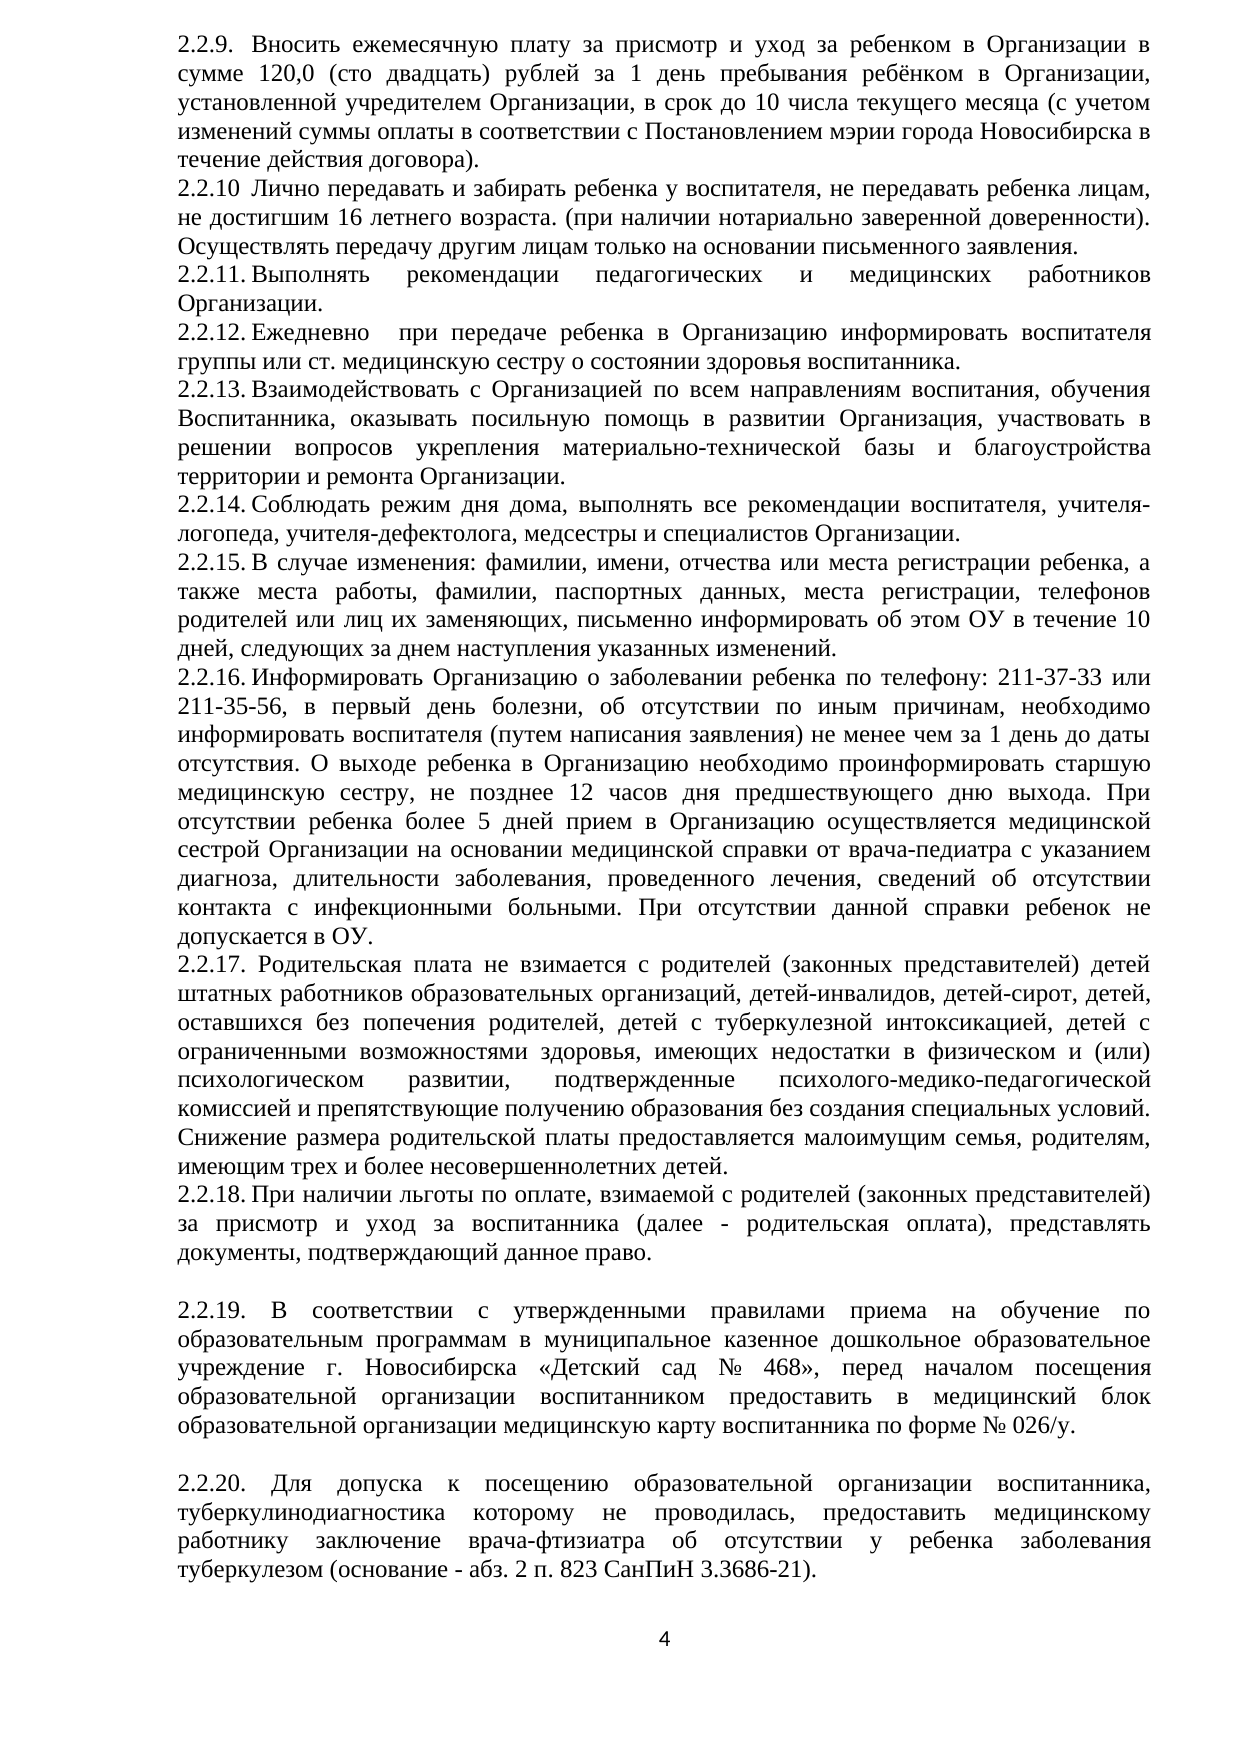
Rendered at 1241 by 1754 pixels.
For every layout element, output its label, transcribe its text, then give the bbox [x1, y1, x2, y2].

text 2.2.14. Соблюдать режим дня дома, выполнять все рекомендации воспитателя, учителя- логопеда, учителя-дефектолога, медсестры и специалистов Организации. [177, 489, 1152, 547]
text Снижение размера родительской платы предоставляется малоимущим семья, родителям, имеющим трех и более несовершеннолетних детей. [177, 1122, 1152, 1179]
text 2.2.17. Родительская плата не взимается с родителей (законных представителей) детей штатных работников образовательных организаций, детей-инвалидов, детей-сирот, детей, оставшихся без попечения родителей, детей с туберкулезной интоксикацией, детей с ограниченными возможностями здоровья, имеющих недостатки в физическом и (или) психологическом развитии, подтвержденные психолого-медико-педагогической комиссией и препятствующие получению образования без создания специальных условий. [177, 949, 1152, 1122]
text 2.2.16. Информировать Организацию о заболевании ребенка по телефону: 211-37-33 или 211-35-56, в первый день болезни, об отсутствии по иным причинам, необходимо информировать воспитателя (путем написания заявления) не менее чем за 1 день до даты отсутствия. О выходе ребенка в Организацию необходимо проинформировать старшую медицинскую сестру, не позднее 12 часов дня предшествующего дню выхода. При отсутствии ребенка более 5 дней прием в Организацию осуществляется медицинской сестрой Организации на основании медицинской справки от врача-педиатра с указанием диагноза, длительности заболевания, проведенного лечения, сведений об отсутствии контакта с инфекционными больными. При отсутствии данной справки ребенок не допускается в ОУ. [177, 662, 1152, 949]
text 2.2.18. При наличии льготы по оплате, взимаемой с родителей (законных представителей) за присмотр и уход за воспитанника (далее - родительская оплата), представлять документы, подтверждающий данное право. [177, 1179, 1152, 1266]
text 2.2.20. Для допуска к посещению образовательной организации воспитанника, туберкулинодиагностика которому не проводилась, предоставить медицинскому работнику заключение врача-фтизиатра об отсутствии у ребенка заболевания туберкулезом (основание - абз. 2 п. 823 СанПиН 3.3686-21). [177, 1468, 1152, 1583]
text 2.2.12. Ежедневно при передаче ребенка в Организацию информировать воспитателя группы или ст. медицинскую сестру о состоянии здоровья воспитанника. [177, 317, 1152, 374]
text 2.2.10 Лично передавать и забирать ребенка у воспитателя, не передавать ребенка лицам, не достигшим 16 летнего возраста. (при наличии нотариально заверенной доверенности). Осуществлять передачу другим лицам только на основании письменного заявления. [177, 173, 1152, 259]
text 2.2.11. Выполнять рекомендации педагогических и медицинских работников Организации. [177, 259, 1152, 317]
text 2.2.13. Взаимодействовать с Организацией по всем направлениям воспитания, обучения Воспитанника, оказывать посильную помощь в развитии Организация, участвовать в решении вопросов укрепления материально-технической базы и благоустройства территории и ремонта Организации. [177, 374, 1152, 489]
text 2.2.15. В случае изменения: фамилии, имени, отчества или места регистрации ребенка, а также места работы, фамилии, паспортных данных, места регистрации, телефонов родителей или лиц их заменяющих, письменно информировать об этом ОУ в течение 10 дней, следующих за днем наступления указанных изменений. [177, 547, 1152, 662]
text 2.2.19. В соответствии с утвержденными правилами приема на обучение по образовательным программам в муниципальное казенное дошкольное образовательное учреждение г. Новосибирска «Детский сад № 468», перед началом посещения образовательной организации воспитанником предоставить в медицинский блок образовательной организации медицинскую карту воспитанника по форме № 026/у. [177, 1295, 1152, 1439]
text 2.2.9. Вносить ежемесячную плату за присмотр и уход за ребенком в Организации в сумме 120,0 (сто двадцать) рублей за 1 день пребывания ребёнком в Организации, установленной учредителем Организации, в срок до 10 числа текущего месяца (с учетом изменений суммы оплаты в соответствии с Постановлением мэрии города Новосибирска в течение действия договора). [177, 29, 1152, 173]
